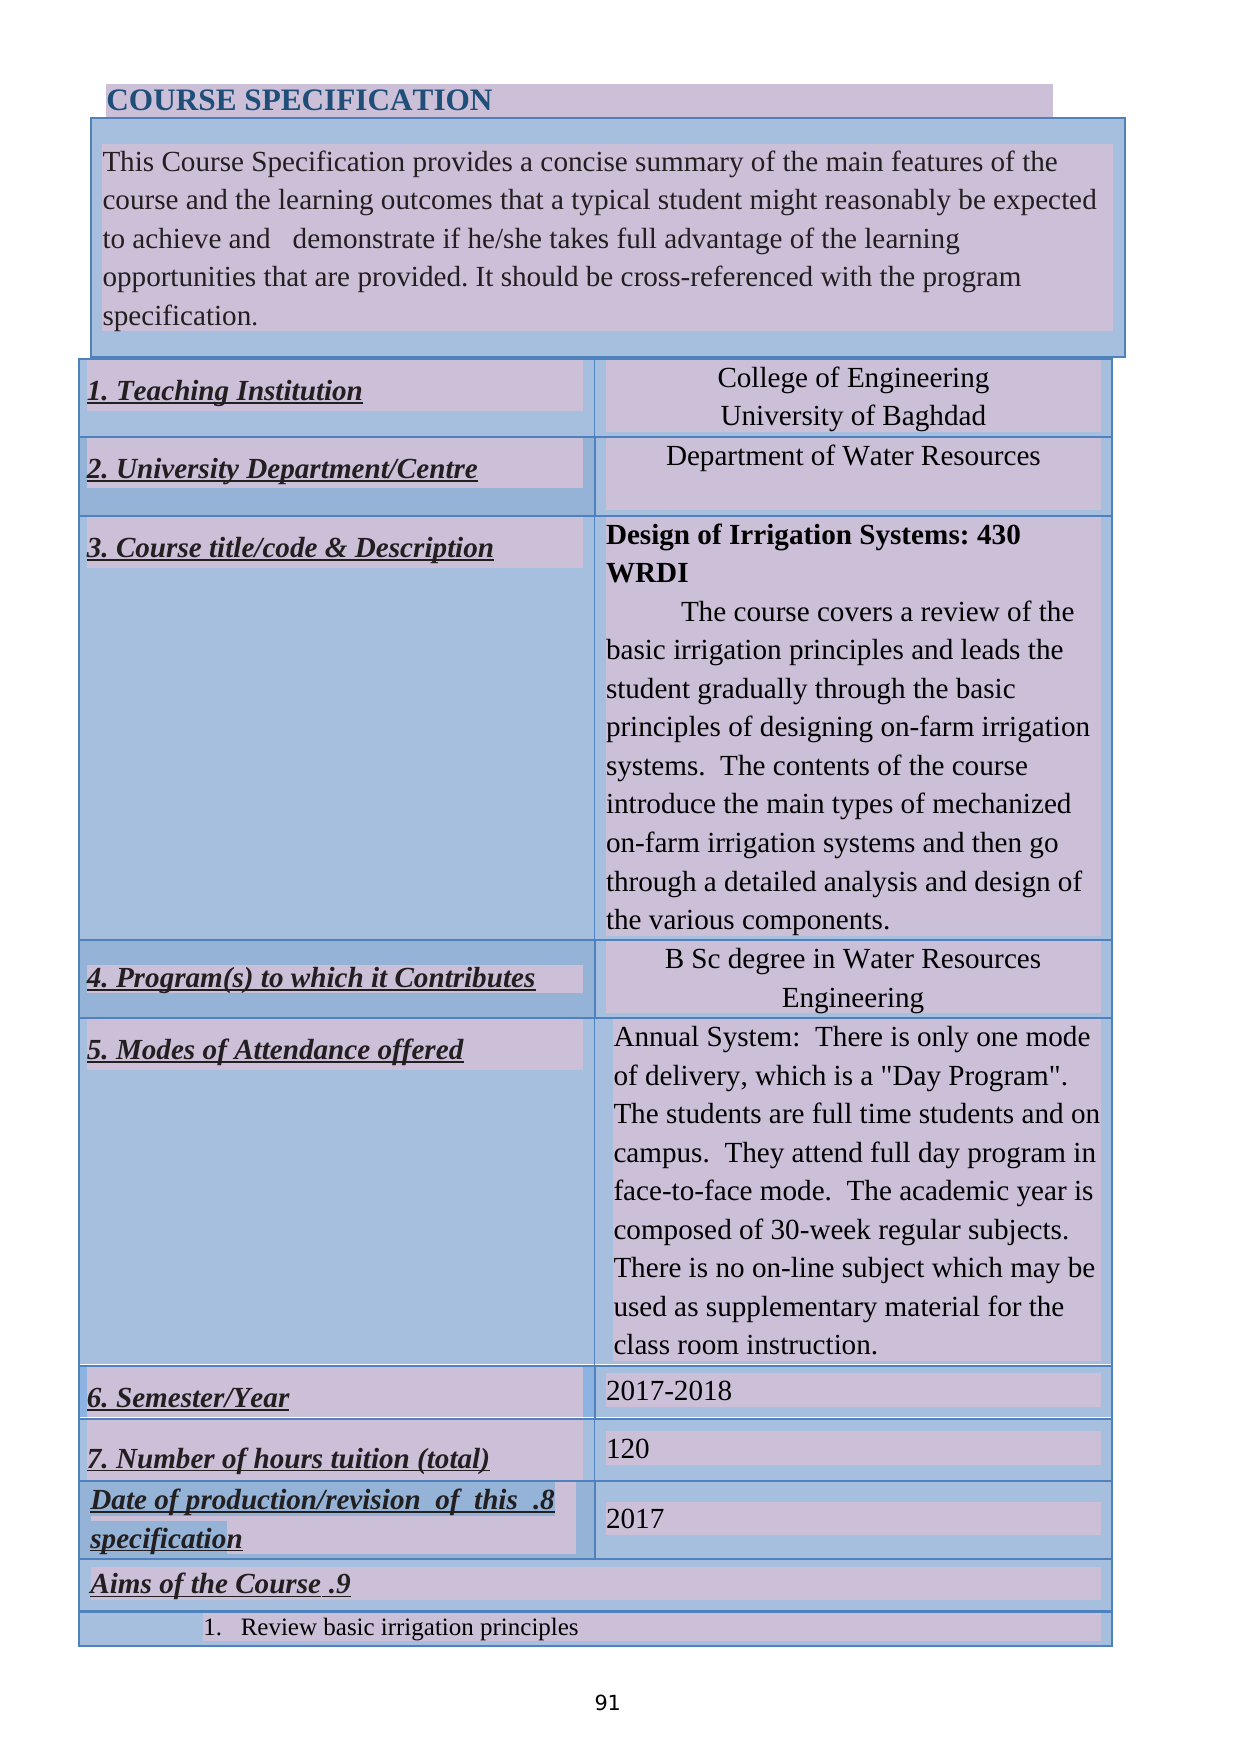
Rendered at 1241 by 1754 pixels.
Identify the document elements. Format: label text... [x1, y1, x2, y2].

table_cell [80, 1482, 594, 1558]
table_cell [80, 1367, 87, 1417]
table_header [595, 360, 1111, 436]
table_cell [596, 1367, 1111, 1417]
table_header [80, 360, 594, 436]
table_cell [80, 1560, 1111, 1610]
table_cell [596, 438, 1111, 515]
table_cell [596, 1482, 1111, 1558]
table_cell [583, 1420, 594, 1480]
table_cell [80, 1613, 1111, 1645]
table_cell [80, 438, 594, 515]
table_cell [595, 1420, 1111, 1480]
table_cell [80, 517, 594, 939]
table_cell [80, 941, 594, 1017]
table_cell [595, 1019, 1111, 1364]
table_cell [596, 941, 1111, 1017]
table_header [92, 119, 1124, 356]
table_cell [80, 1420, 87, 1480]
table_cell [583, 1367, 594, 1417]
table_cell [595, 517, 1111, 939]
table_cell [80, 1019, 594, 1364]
text COURSE SPECIFICATION [106, 84, 1053, 117]
